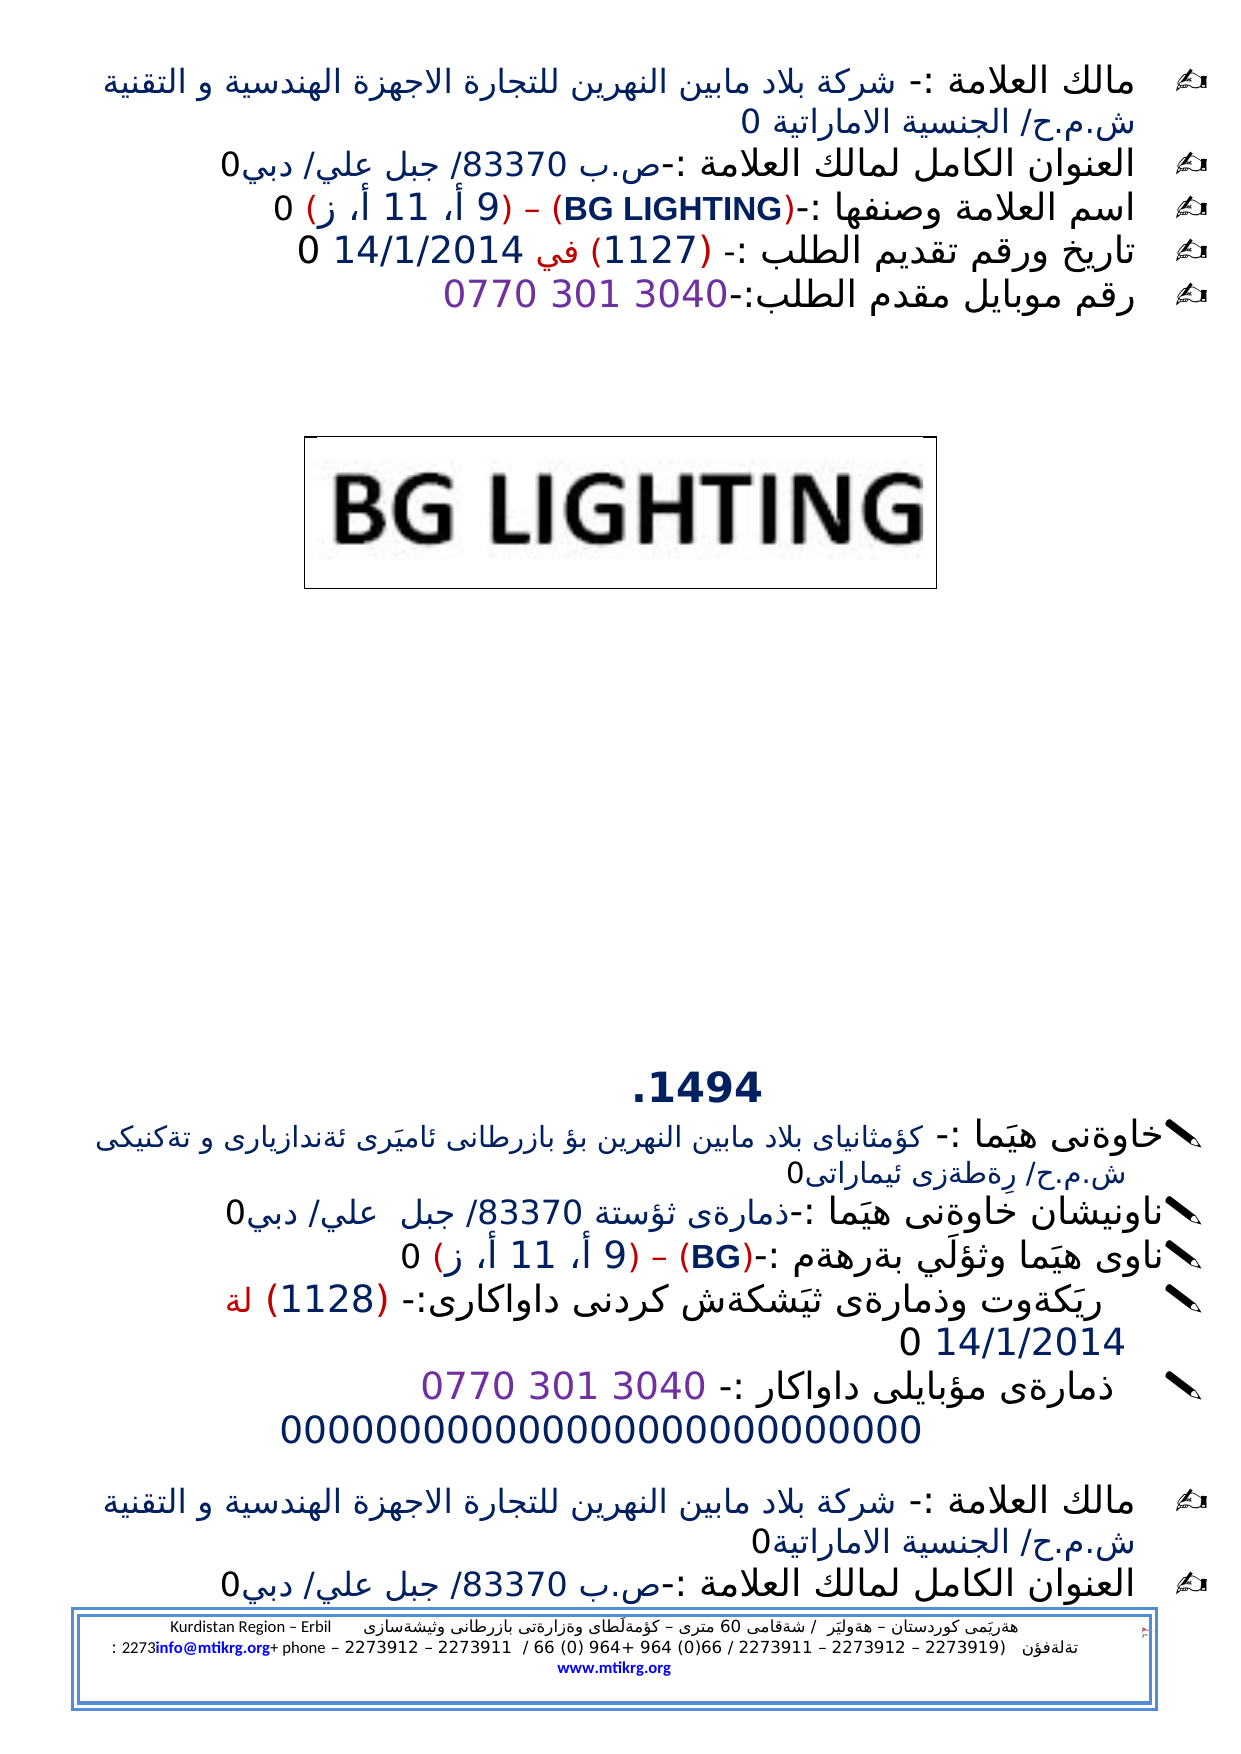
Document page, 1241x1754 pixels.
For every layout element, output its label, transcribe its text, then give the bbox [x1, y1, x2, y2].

list اسم العلامة وصنفها :-(BG LIGHTING) – (9 أ، 11 أ، ز) 0 [29, 185, 1173, 229]
table_header [924, 438, 936, 587]
list مالك العلامة :- شركة بلاد مابين النهرين للتجارة الاجهزة الهندسية و التقنية ش.م.ح/ الجنسية الاماراتية0 [29, 1479, 1173, 1562]
picture [317, 437, 924, 588]
list مالك العلامة :- شركة بلاد مابين النهرين للتجارة الاجهزة الهندسية و التقنية ش.م.ح/ الجنسية الاماراتية 0 [29, 59, 1173, 142]
list خاوةنى هيَما :- كؤمثانياى بلاد مابين النهرين بؤ بازرطانى ئاميَرى ئةندازيارى و تةكنيكى ش.م.ح/ رِةطةزى ئيماراتى0 [29, 1112, 1164, 1190]
list تاريخ ورقم تقديم الطلب :- (1127) في 14/1/2014 0 [29, 229, 1173, 273]
text 000000000000000000000000000 [29, 1408, 1173, 1452]
table_header [305, 438, 317, 587]
list ذمارةى مؤبايلى داواكار :- 3040 301 0770 [29, 1364, 1164, 1408]
list رقم موبايل مقدم الطلب:-3040 301 0770 [29, 273, 1173, 316]
list العنوان الكامل لمالك العلامة :-ص.ب 83370/ جبل علي/ دبي0 [29, 142, 1173, 185]
list ريَكةوت وذمارةى ثيَشكةش كردنى داواكارى:- (1128) لة 14/1/2014 0 [29, 1277, 1164, 1364]
picture [1142, 1619, 1149, 1641]
list ناوى هيَما وثؤلَي بةرهةم :-(BG) – (9 أ، 11 أ، ز) 0 [29, 1234, 1164, 1277]
list ناونيشان خاوةنى هيَما :-ذمارةى ثؤستة 83370/ جبل علي/ دبي0 [29, 1190, 1164, 1234]
list العنوان الكامل لمالك العلامة :-ص.ب 83370/ جبل علي/ دبي0 [29, 1562, 1173, 1605]
